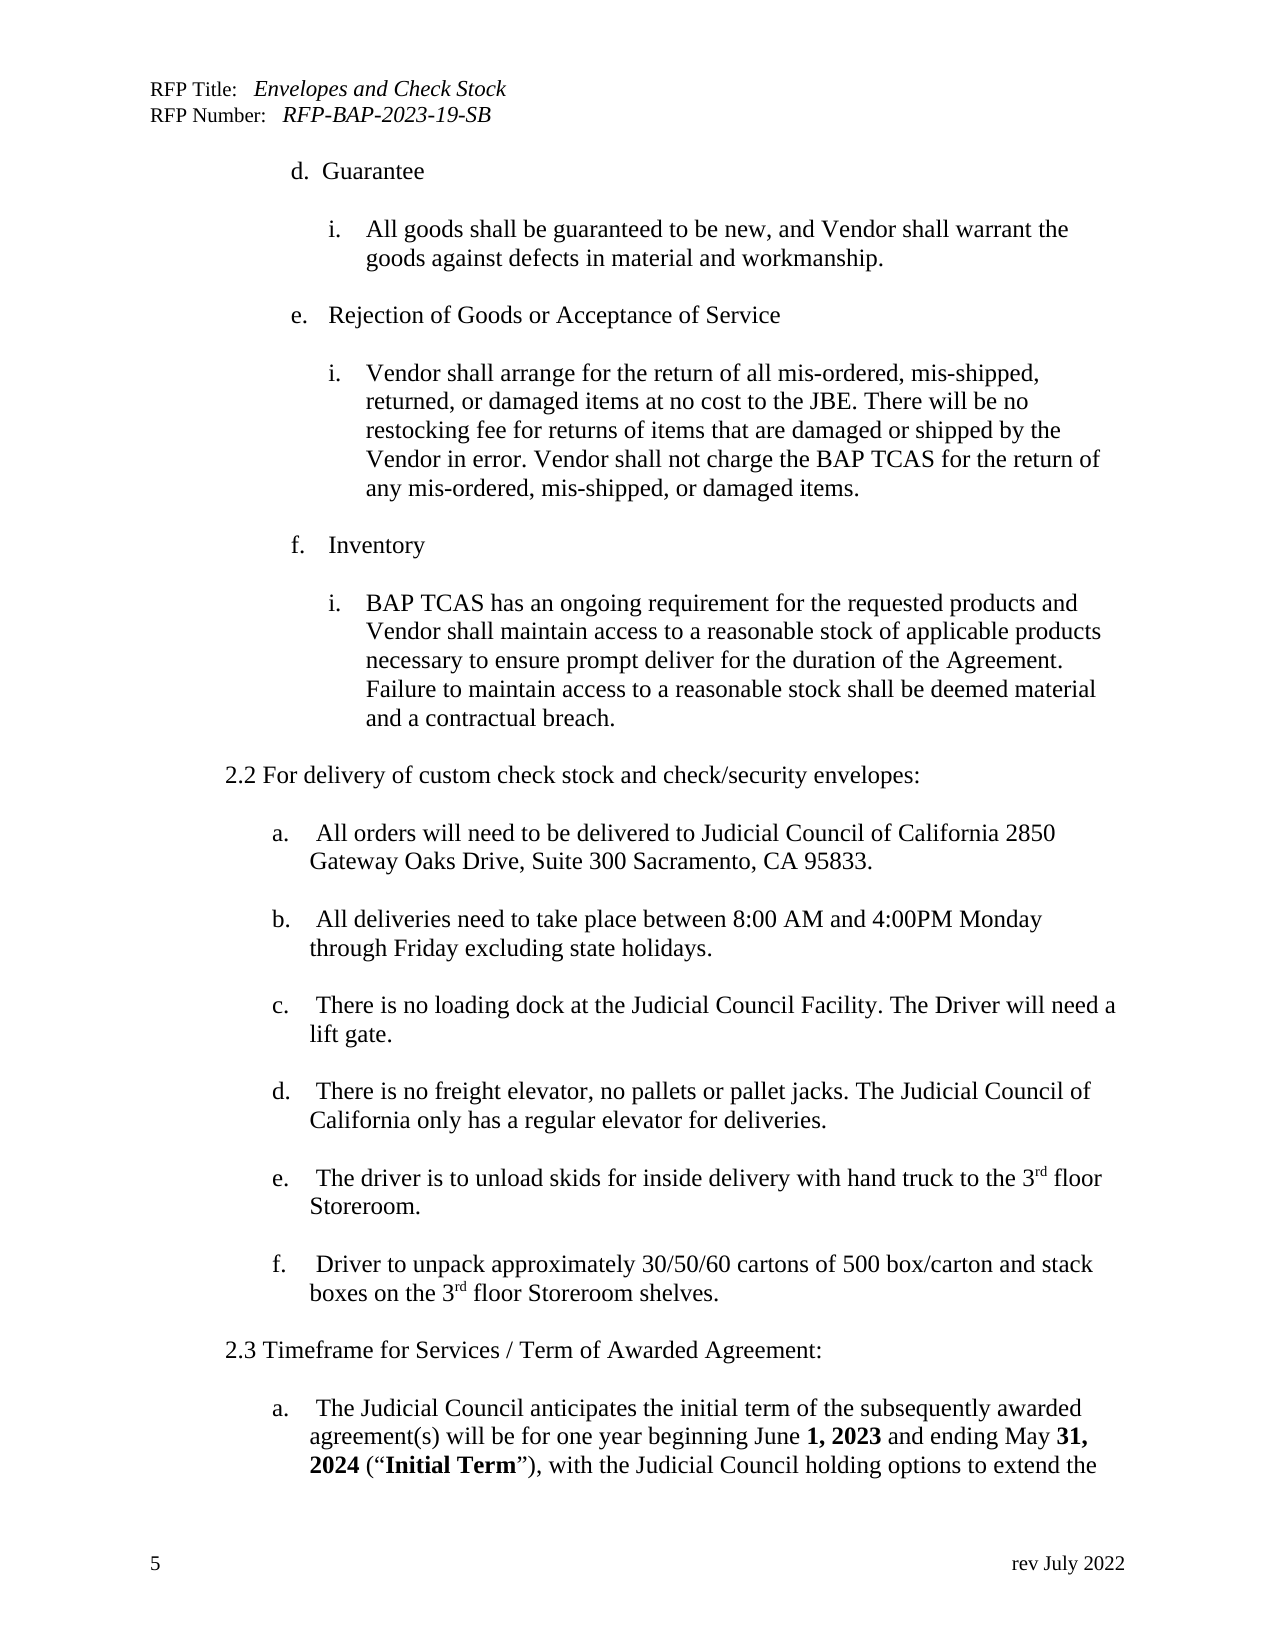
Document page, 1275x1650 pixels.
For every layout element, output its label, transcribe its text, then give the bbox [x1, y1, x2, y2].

list BAP TCAS has an ongoing requirement for the requested products and Vendor shall maintain access to a reasonable stock of applicable products necessary to ensure prompt deliver for the duration of the Agreement. Failure to maintain access to a reasonable stock shall be deemed material and a contractual breach. [328, 588, 1125, 731]
text 2.2 For delivery of custom check stock and check/security envelopes: [225, 760, 1125, 789]
list The driver is to unload skids for inside delivery with hand truck to the 3rd floor Storeroom. [272, 1163, 1125, 1220]
list All deliveries need to take place between 8:00 AM and 4:00PM Monday through Friday excluding state holidays. [272, 904, 1125, 961]
list Timeframe for Services / Term of Awarded Agreement: [225, 1335, 1125, 1364]
list d. Guarantee [291, 156, 1125, 185]
list There is no freight elevator, no pallets or pallet jacks. The Judicial Council of California only has a regular elevator for deliveries. [272, 1076, 1125, 1134]
list There is no loading dock at the Judicial Council Facility. The Driver will need a lift gate. [272, 990, 1125, 1048]
list Inventory [291, 530, 1125, 559]
list All goods shall be guaranteed to be new, and Vendor shall warrant the goods against defects in material and workmanship. [328, 214, 1125, 271]
list All orders will need to be delivered to Judicial Council of California 2850 Gateway Oaks Drive, Suite 300 Sacramento, CA 95833. [272, 818, 1125, 875]
list Vendor shall arrange for the return of all mis-ordered, mis-shipped, returned, or damaged items at no cost to the JBE. There will be no restocking fee for returns of items that are damaged or shipped by the Vendor in error. Vendor shall not charge the BAP TCAS for the return of any mis-ordered, mis-shipped, or damaged items. [328, 358, 1125, 501]
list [272, 1393, 1125, 1479]
list Driver to unpack approximately 30/50/60 cartons of 500 box/carton and stack boxes on the 3rd floor Storeroom shelves. [272, 1249, 1125, 1306]
list Rejection of Goods or Acceptance of Service [291, 300, 1125, 329]
